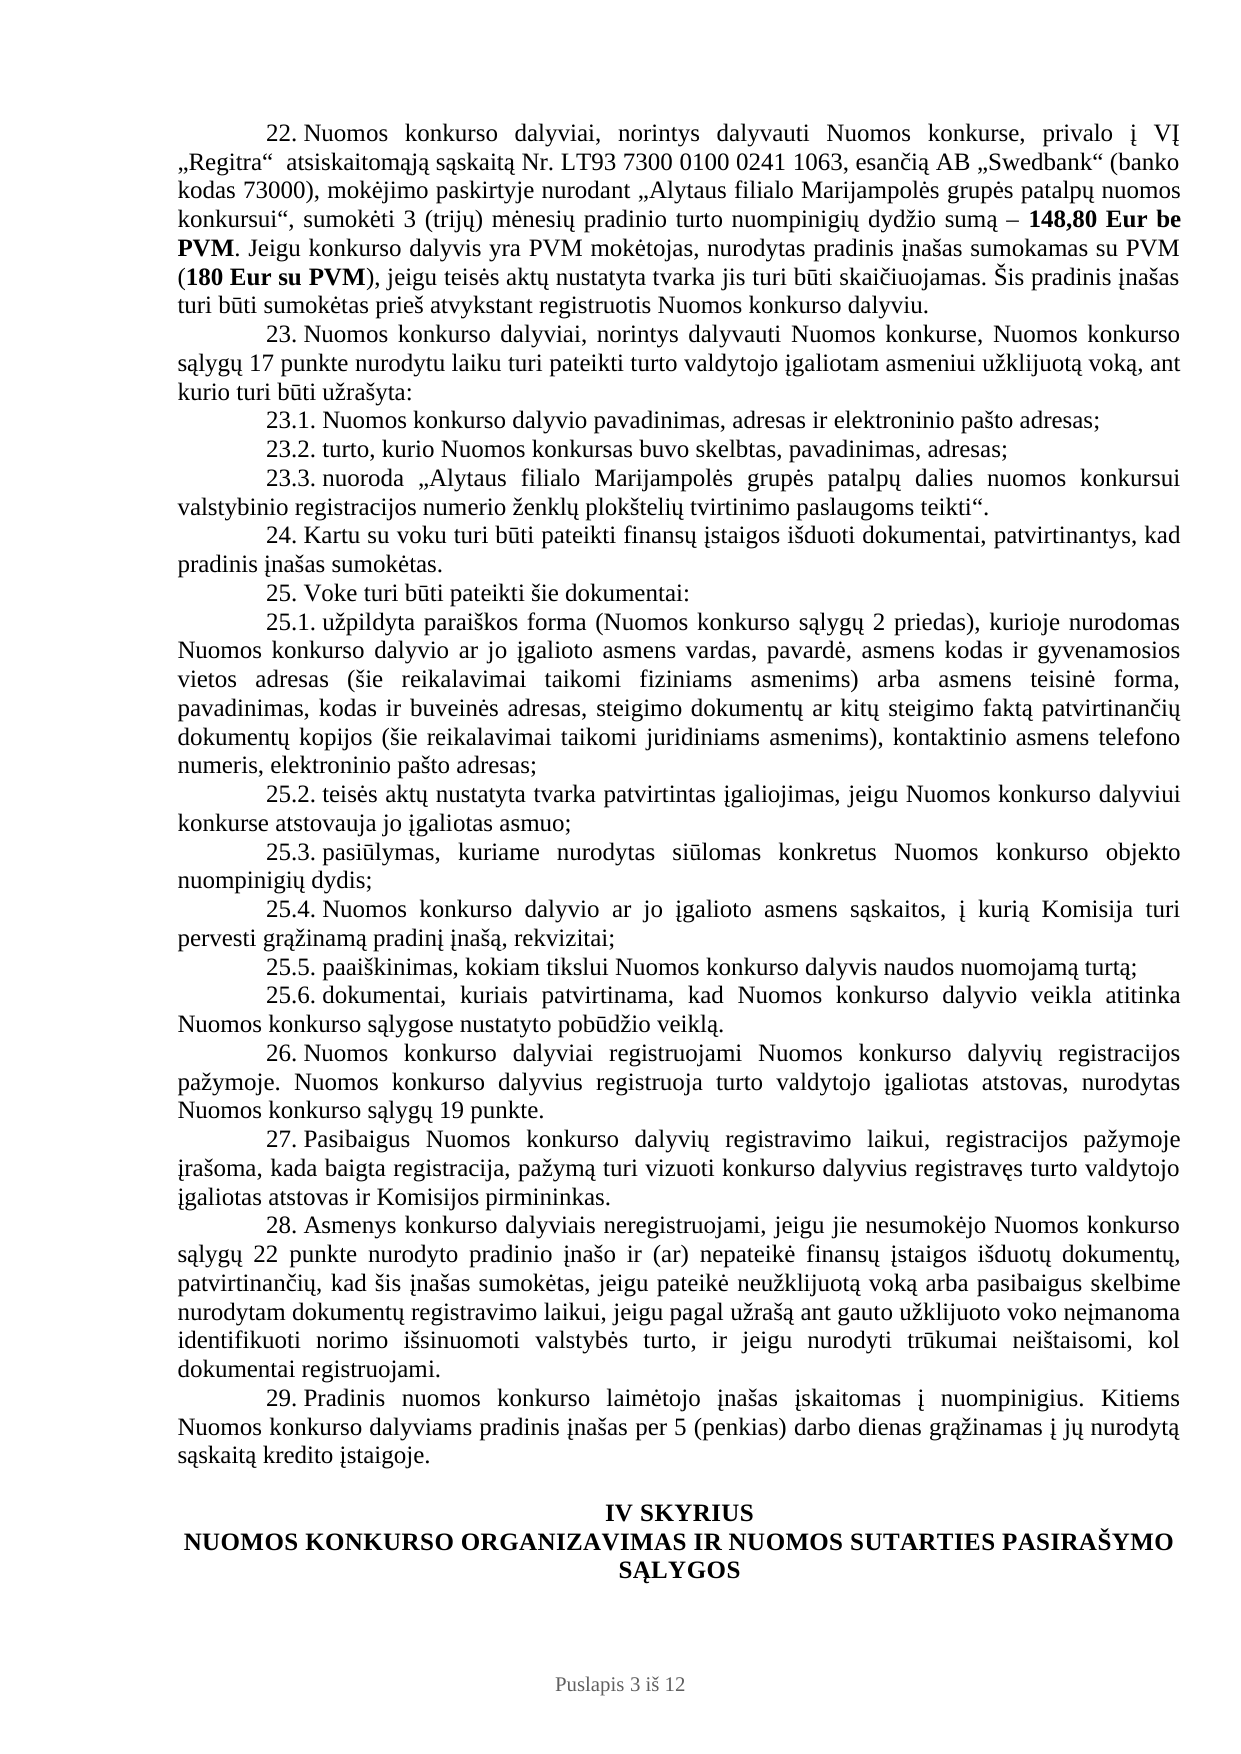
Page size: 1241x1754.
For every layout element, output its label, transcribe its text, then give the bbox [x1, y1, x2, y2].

list Voke turi būti pateikti šie dokumentai: [177, 578, 1181, 607]
list Nuomos konkurso dalyviai registruojami Nuomos konkurso dalyvių registracijos pažymoje. Nuomos konkurso dalyvius registruoja turto valdytojo įgaliotas atstovas, nurodytas Nuomos konkurso sąlygų 19 punkte. [177, 1038, 1181, 1124]
list Nuomos konkurso dalyvio ar jo įgalioto asmens sąskaitos, į kurią Komisija turi pervesti grąžinamą pradinį įnašą, rekvizitai; [177, 894, 1181, 952]
subtitle NuoMOS KONKURSO ORGANIZAVIMAS IR NUomos sutarties PASIRAŠYMO SĄLYGOS [177, 1527, 1181, 1584]
list dokumentai, kuriais patvirtinama, kad Nuomos konkurso dalyvio veikla atitinka Nuomos konkurso sąlygose nustatyto pobūdžio veiklą. [177, 981, 1181, 1038]
list pasiūlymas, kuriame nurodytas siūlomas konkretus Nuomos konkurso objekto nuompinigių dydis; [177, 837, 1181, 894]
list Nuomos konkurso dalyviai, norintys dalyvauti Nuomos konkurse, privalo į VĮ „Regitra“ atsiskaitomąją sąskaitą Nr. LT93 7300 0100 0241 1063, esančią AB „Swedbank“ (banko kodas 73000), mokėjimo paskirtyje nurodant „Alytaus filialo Marijampolės grupės patalpų nuomos konkursui“, sumokėti 3 (trijų) mėnesių pradinio turto nuompinigių dydžio sumą – 148,80 Eur be PVM. Jeigu konkurso dalyvis yra PVM mokėtojas, nurodytas pradinis įnašas sumokamas su PVM (180 Eur su PVM), jeigu teisės aktų nustatyta tvarka jis turi būti skaičiuojamas. Šis pradinis įnašas turi būti sumokėtas prieš atvykstant registruotis Nuomos konkurso dalyviu. [177, 118, 1181, 319]
list Nuomos konkurso dalyviai, norintys dalyvauti Nuomos konkurse, Nuomos konkurso sąlygų 17 punkte nurodytu laiku turi pateikti turto valdytojo įgaliotam asmeniui užklijuotą voką, ant kurio turi būti užrašyta: [177, 319, 1181, 406]
list Nuomos konkurso dalyvio pavadinimas, adresas ir elektroninio pašto adresas; [177, 406, 1181, 434]
list turto, kurio Nuomos konkursas buvo skelbtas, pavadinimas, adresas; [177, 434, 1181, 463]
list paaiškinimas, kokiam tikslui Nuomos konkurso dalyvis naudos nuomojamą turtą; [177, 952, 1181, 981]
subtitle IV SKYRIUS [177, 1498, 1181, 1527]
list Asmenys konkurso dalyviais neregistruojami, jeigu jie nesumokėjo Nuomos konkurso sąlygų 22 punkte nurodyto pradinio įnašo ir (ar) nepateikė finansų įstaigos išduotų dokumentų, patvirtinančių, kad šis įnašas sumokėtas, jeigu pateikė neužklijuotą voką arba pasibaigus skelbime nurodytam dokumentų registravimo laikui, jeigu pagal užrašą ant gauto užklijuoto voko neįmanoma identifikuoti norimo išsinuomoti valstybės turto, ir jeigu nurodyti trūkumai neištaisomi, kol dokumentai registruojami. [177, 1211, 1181, 1383]
list Pasibaigus Nuomos konkurso dalyvių registravimo laikui, registracijos pažymoje įrašoma, kada baigta registracija, pažymą turi vizuoti konkurso dalyvius registravęs turto valdytojo įgaliotas atstovas ir Komisijos pirmininkas. [177, 1124, 1181, 1211]
list nuoroda „Alytaus filialo Marijampolės grupės patalpų dalies nuomos konkursui valstybinio registracijos numerio ženklų plokštelių tvirtinimo paslaugoms teikti“. [177, 463, 1181, 521]
list teisės aktų nustatyta tvarka patvirtintas įgaliojimas, jeigu Nuomos konkurso dalyviui konkurse atstovauja jo įgaliotas asmuo; [177, 779, 1181, 837]
list Pradinis nuomos konkurso laimėtojo įnašas įskaitomas į nuompinigius. Kitiems Nuomos konkurso dalyviams pradinis įnašas per 5 (penkias) darbo dienas grąžinamas į jų nurodytą sąskaitą kredito įstaigoje. [177, 1383, 1181, 1469]
list užpildyta paraiškos forma (Nuomos konkurso sąlygų 2 priedas), kurioje nurodomas Nuomos konkurso dalyvio ar jo įgalioto asmens vardas, pavardė, asmens kodas ir gyvenamosios vietos adresas (šie reikalavimai taikomi fiziniams asmenims) arba asmens teisinė forma, pavadinimas, kodas ir buveinės adresas, steigimo dokumentų ar kitų steigimo faktą patvirtinančių dokumentų kopijos (šie reikalavimai taikomi juridiniams asmenims), kontaktinio asmens telefono numeris, elektroninio pašto adresas; [177, 607, 1181, 779]
list Kartu su voku turi būti pateikti finansų įstaigos išduoti dokumentai, patvirtinantys, kad pradinis įnašas sumokėtas. [177, 521, 1181, 578]
